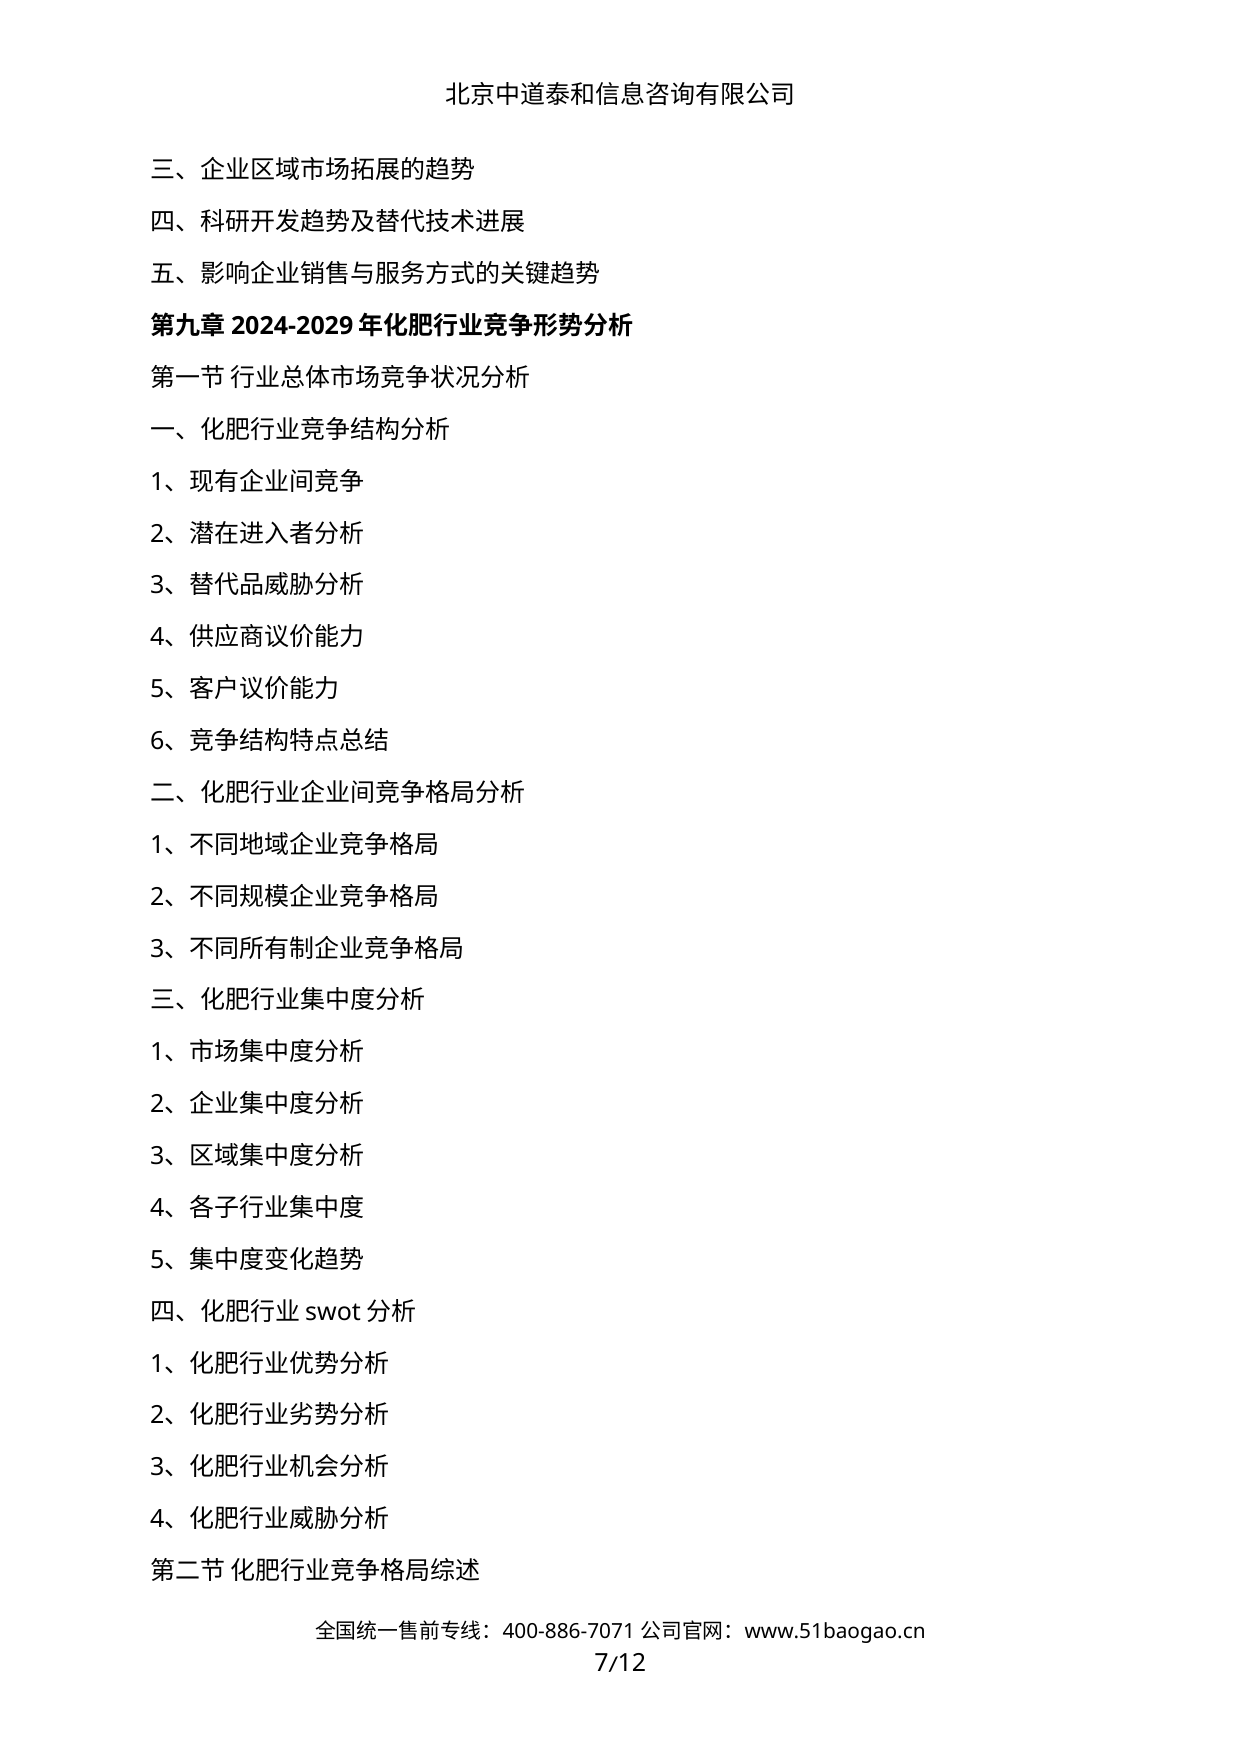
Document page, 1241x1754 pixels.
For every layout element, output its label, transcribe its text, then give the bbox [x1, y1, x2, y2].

text 1、现有企业间竞争 [150, 461, 1090, 497]
text 1、市场集中度分析 [150, 1032, 1090, 1068]
text 3、替代品威胁分析 [150, 565, 1090, 601]
text 3、区域集中度分析 [150, 1136, 1090, 1172]
text 四、化肥行业swot分析 [150, 1291, 1090, 1327]
text 2、不同规模企业竞争格局 [150, 876, 1090, 912]
text 5、集中度变化趋势 [150, 1239, 1090, 1276]
text 1、化肥行业优势分析 [150, 1343, 1090, 1379]
text 四、科研开发趋势及替代技术进展 [150, 202, 1090, 238]
text 三、企业区域市场拓展的趋势 [150, 150, 1090, 186]
text 一、化肥行业竞争结构分析 [150, 409, 1090, 446]
text 4、供应商议价能力 [150, 617, 1090, 653]
text 2、潜在进入者分析 [150, 513, 1090, 549]
text 第一节 行业总体市场竞争状况分析 [150, 357, 1090, 394]
text 6、竞争结构特点总结 [150, 721, 1090, 757]
text 第九章 2024-2029年化肥行业竞争形势分析 [150, 306, 1090, 342]
text 5、客户议价能力 [150, 669, 1090, 705]
text 三、化肥行业集中度分析 [150, 980, 1090, 1016]
text 五、影响企业销售与服务方式的关键趋势 [150, 254, 1090, 290]
text 1、不同地域企业竞争格局 [150, 824, 1090, 861]
text 第二节 化肥行业竞争格局综述 [150, 1551, 1090, 1587]
text 2、化肥行业劣势分析 [150, 1395, 1090, 1431]
text 3、不同所有制企业竞争格局 [150, 928, 1090, 964]
text 3、化肥行业机会分析 [150, 1447, 1090, 1483]
text 4、各子行业集中度 [150, 1187, 1090, 1224]
text 二、化肥行业企业间竞争格局分析 [150, 772, 1090, 809]
text 4、化肥行业威胁分析 [150, 1499, 1090, 1535]
text 2、企业集中度分析 [150, 1084, 1090, 1120]
